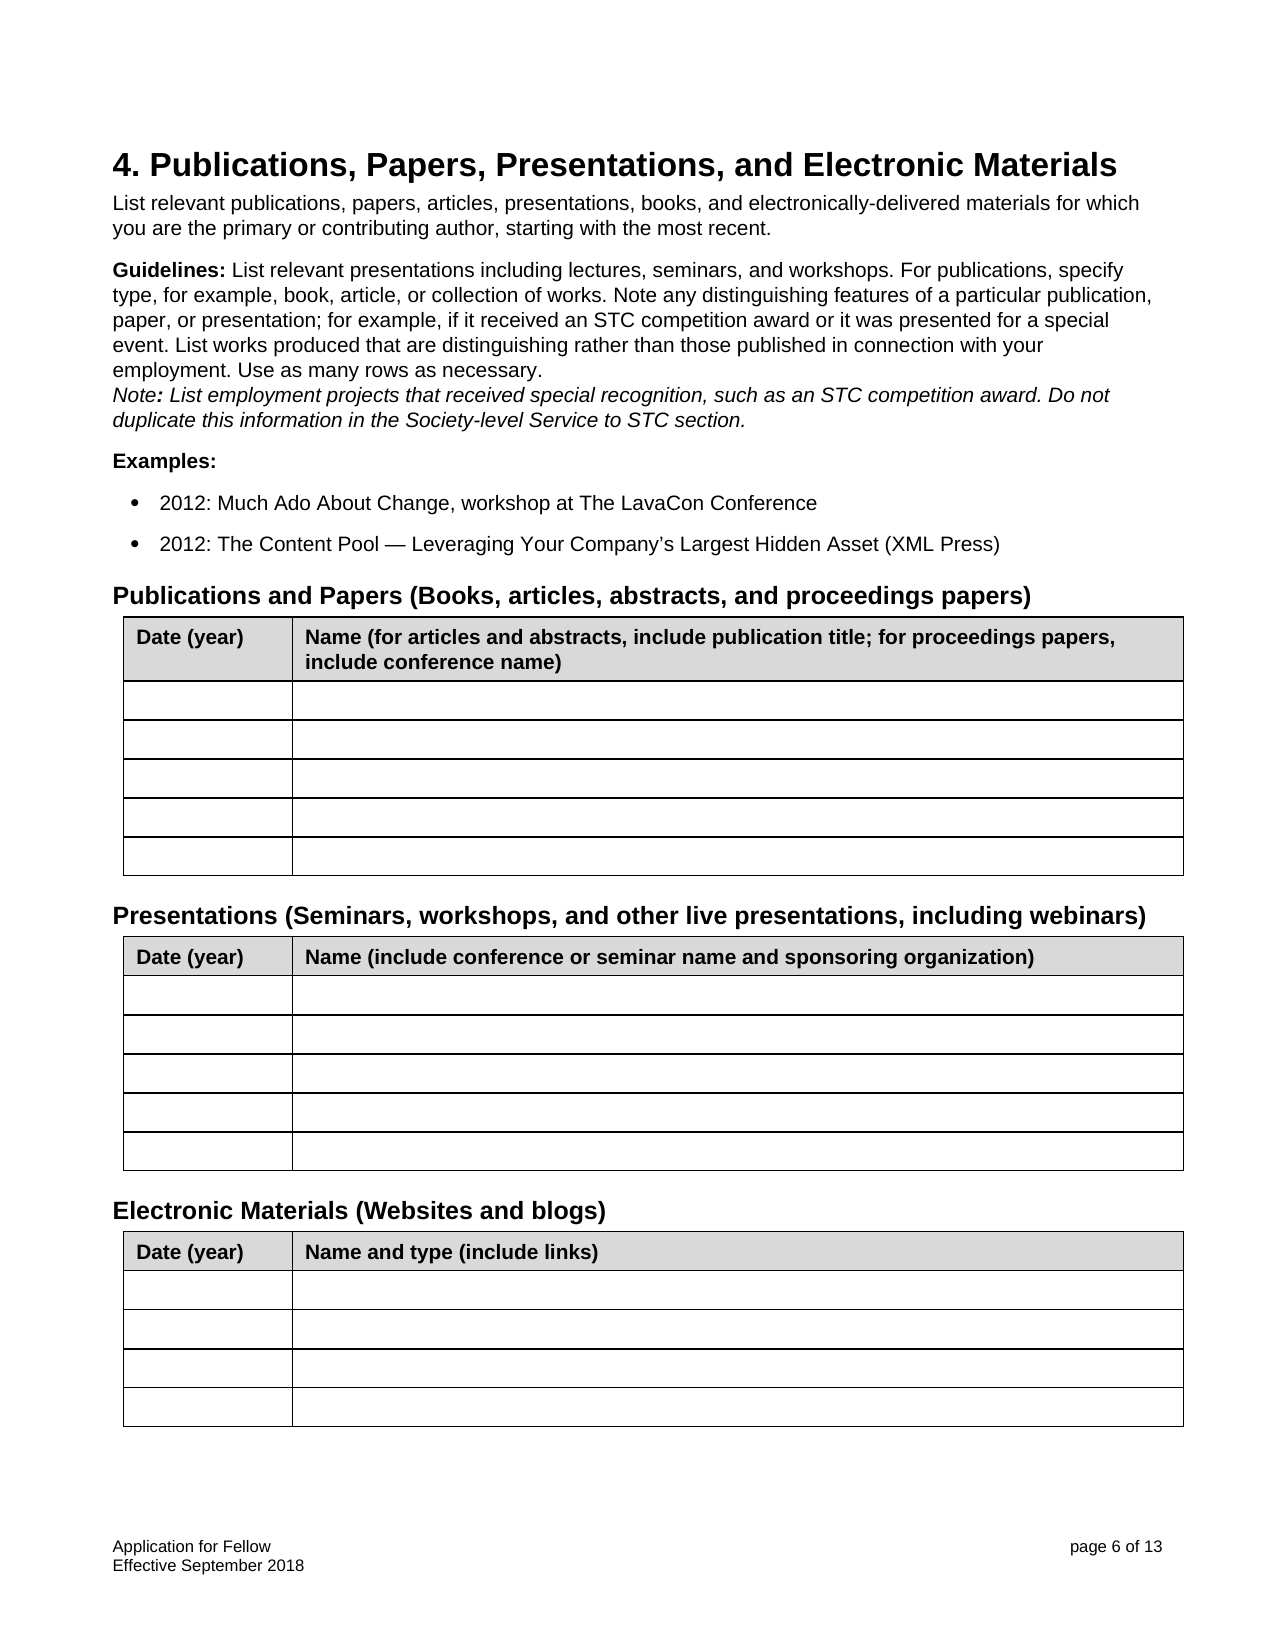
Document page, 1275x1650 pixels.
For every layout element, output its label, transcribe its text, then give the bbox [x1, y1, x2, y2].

subtitle Publications and Papers (Books, articles, abstracts, and proceedings papers) [112, 581, 1162, 610]
table_cell [124, 1133, 292, 1170]
table_cell [124, 682, 292, 719]
table_header Name (for articles and abstracts, include publication title; for proceedings papers, include conference name) [293, 618, 1183, 680]
text Guidelines: List relevant presentations including lectures, seminars, and workshops. For publications, specify type, for example, book, article, or collection of works. Note any distinguishing features of a particular publication, paper, or presentation; for example, if it received an STC competition award or it was presented for a special event. List works produced that are distinguishing rather than those published in connection with your employment. Use as many rows as necessary. Note: List employment projects that received special recognition, such as an STC competition award. Do not duplicate this information in the Society-level Service to STC section. [112, 256, 1162, 431]
table_cell [293, 1350, 1183, 1387]
table_cell [124, 1055, 292, 1092]
table_cell [124, 760, 292, 797]
table_cell [293, 1271, 1183, 1309]
table_cell [124, 1388, 292, 1426]
table_cell [124, 1016, 292, 1053]
table_cell [293, 838, 1183, 875]
table_cell [124, 721, 292, 758]
table_cell [293, 1055, 1183, 1092]
table_cell [124, 1271, 292, 1309]
subtitle 4. Publications, Papers, Presentations, and Electronic Materials [112, 145, 1162, 183]
table_cell [124, 976, 292, 1014]
table_header Name (include conference or seminar name and sponsoring organization) [293, 937, 1183, 975]
table_header Date (year) [124, 1232, 292, 1270]
table_cell [293, 1094, 1183, 1131]
table_cell [293, 682, 1183, 719]
table_cell [293, 1016, 1183, 1053]
subtitle Presentations (Seminars, workshops, and other live presentations, including webinars) [112, 901, 1162, 930]
table_header Date (year) [124, 618, 292, 680]
text List relevant publications, papers, articles, presentations, books, and electronically-delivered materials for which you are the primary or contributing author, starting with the most recent. [112, 190, 1162, 240]
table_cell [124, 838, 292, 875]
text Examples: [112, 448, 1162, 473]
table_cell [293, 799, 1183, 836]
table_cell [293, 760, 1183, 797]
table_cell [124, 1350, 292, 1387]
table_cell [293, 721, 1183, 758]
table_header Date (year) [124, 937, 292, 975]
subtitle Electronic Materials (Websites and blogs) [112, 1196, 1162, 1225]
table_cell [293, 1133, 1183, 1170]
table_cell [124, 1094, 292, 1131]
table_cell [293, 1310, 1183, 1348]
table_cell [124, 799, 292, 836]
table_header Name and type (include links) [293, 1232, 1183, 1270]
table_cell [293, 1388, 1183, 1426]
list 2012: Much Ado About Change, workshop at The LavaCon Conference [131, 490, 1162, 515]
table_cell [293, 976, 1183, 1014]
list 2012: The Content Pool — Leveraging Your Company’s Largest Hidden Asset (XML Press) [131, 531, 1162, 556]
table_cell [124, 1310, 292, 1348]
